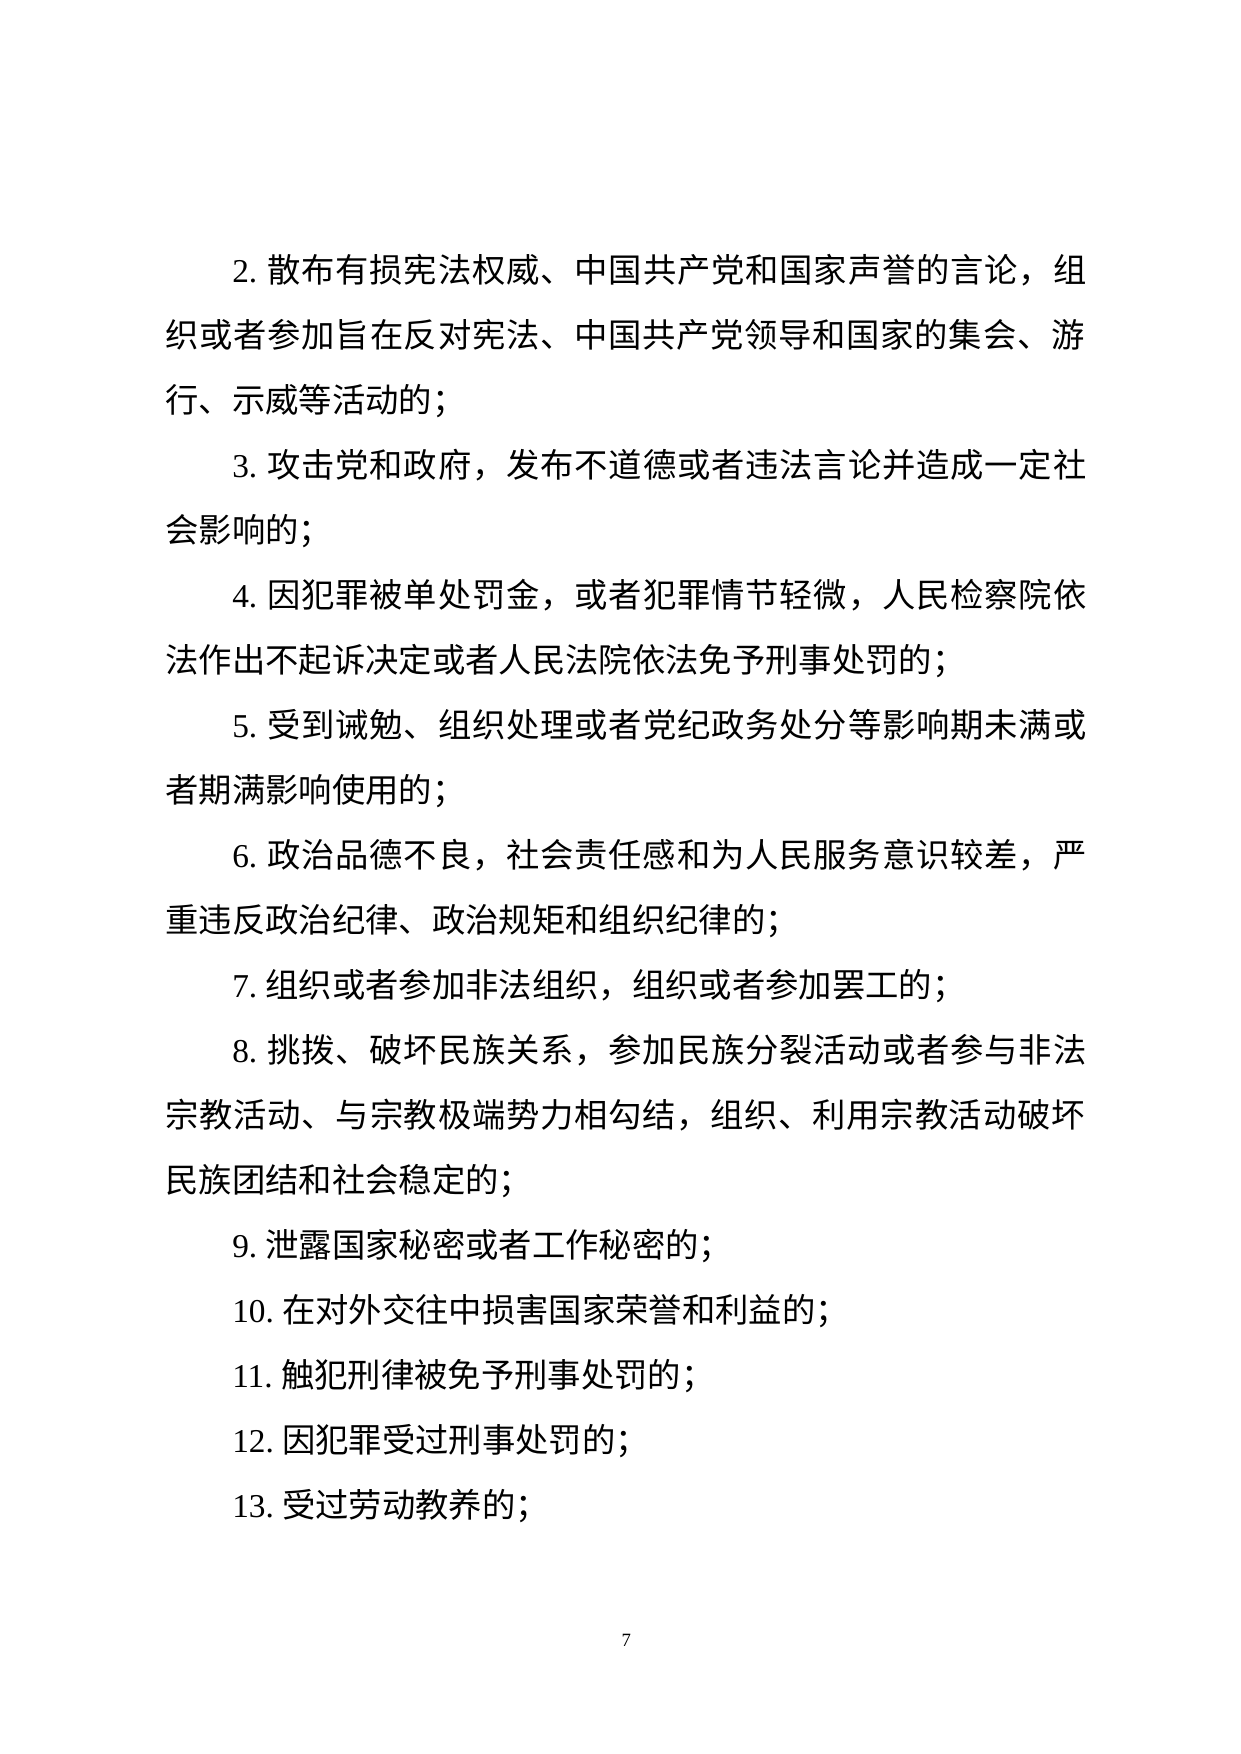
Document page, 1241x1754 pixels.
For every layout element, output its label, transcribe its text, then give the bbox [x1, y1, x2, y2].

text 11. 触犯刑律被免予刑事处罚的； [165, 1341, 1087, 1406]
text 7. 组织或者参加非法组织，组织或者参加罢工的； [165, 951, 1087, 1016]
text 3. 攻击党和政府，发布不道德或者违法言论并造成一定社会影响的； [165, 431, 1087, 561]
text 8. 挑拨、破坏民族关系，参加民族分裂活动或者参与非法宗教活动、与宗教极端势力相勾结，组织、利用宗教活动破坏民族团结和社会稳定的； [165, 1016, 1087, 1211]
text 10. 在对外交往中损害国家荣誉和利益的； [165, 1276, 1087, 1341]
text 12. 因犯罪受过刑事处罚的； [165, 1406, 1087, 1471]
text 9. 泄露国家秘密或者工作秘密的； [165, 1211, 1087, 1276]
text 2. 散布有损宪法权威、中国共产党和国家声誉的言论，组织或者参加旨在反对宪法、中国共产党领导和国家的集会、游行、示威等活动的； [165, 236, 1087, 431]
text 13. 受过劳动教养的； [165, 1471, 1087, 1536]
text 5. 受到诫勉、组织处理或者党纪政务处分等影响期未满或者期满影响使用的； [165, 691, 1087, 821]
text 6. 政治品德不良，社会责任感和为人民服务意识较差，严重违反政治纪律、政治规矩和组织纪律的； [165, 821, 1087, 951]
text 4. 因犯罪被单处罚金，或者犯罪情节轻微，人民检察院依法作出不起诉决定或者人民法院依法免予刑事处罚的； [165, 561, 1087, 691]
